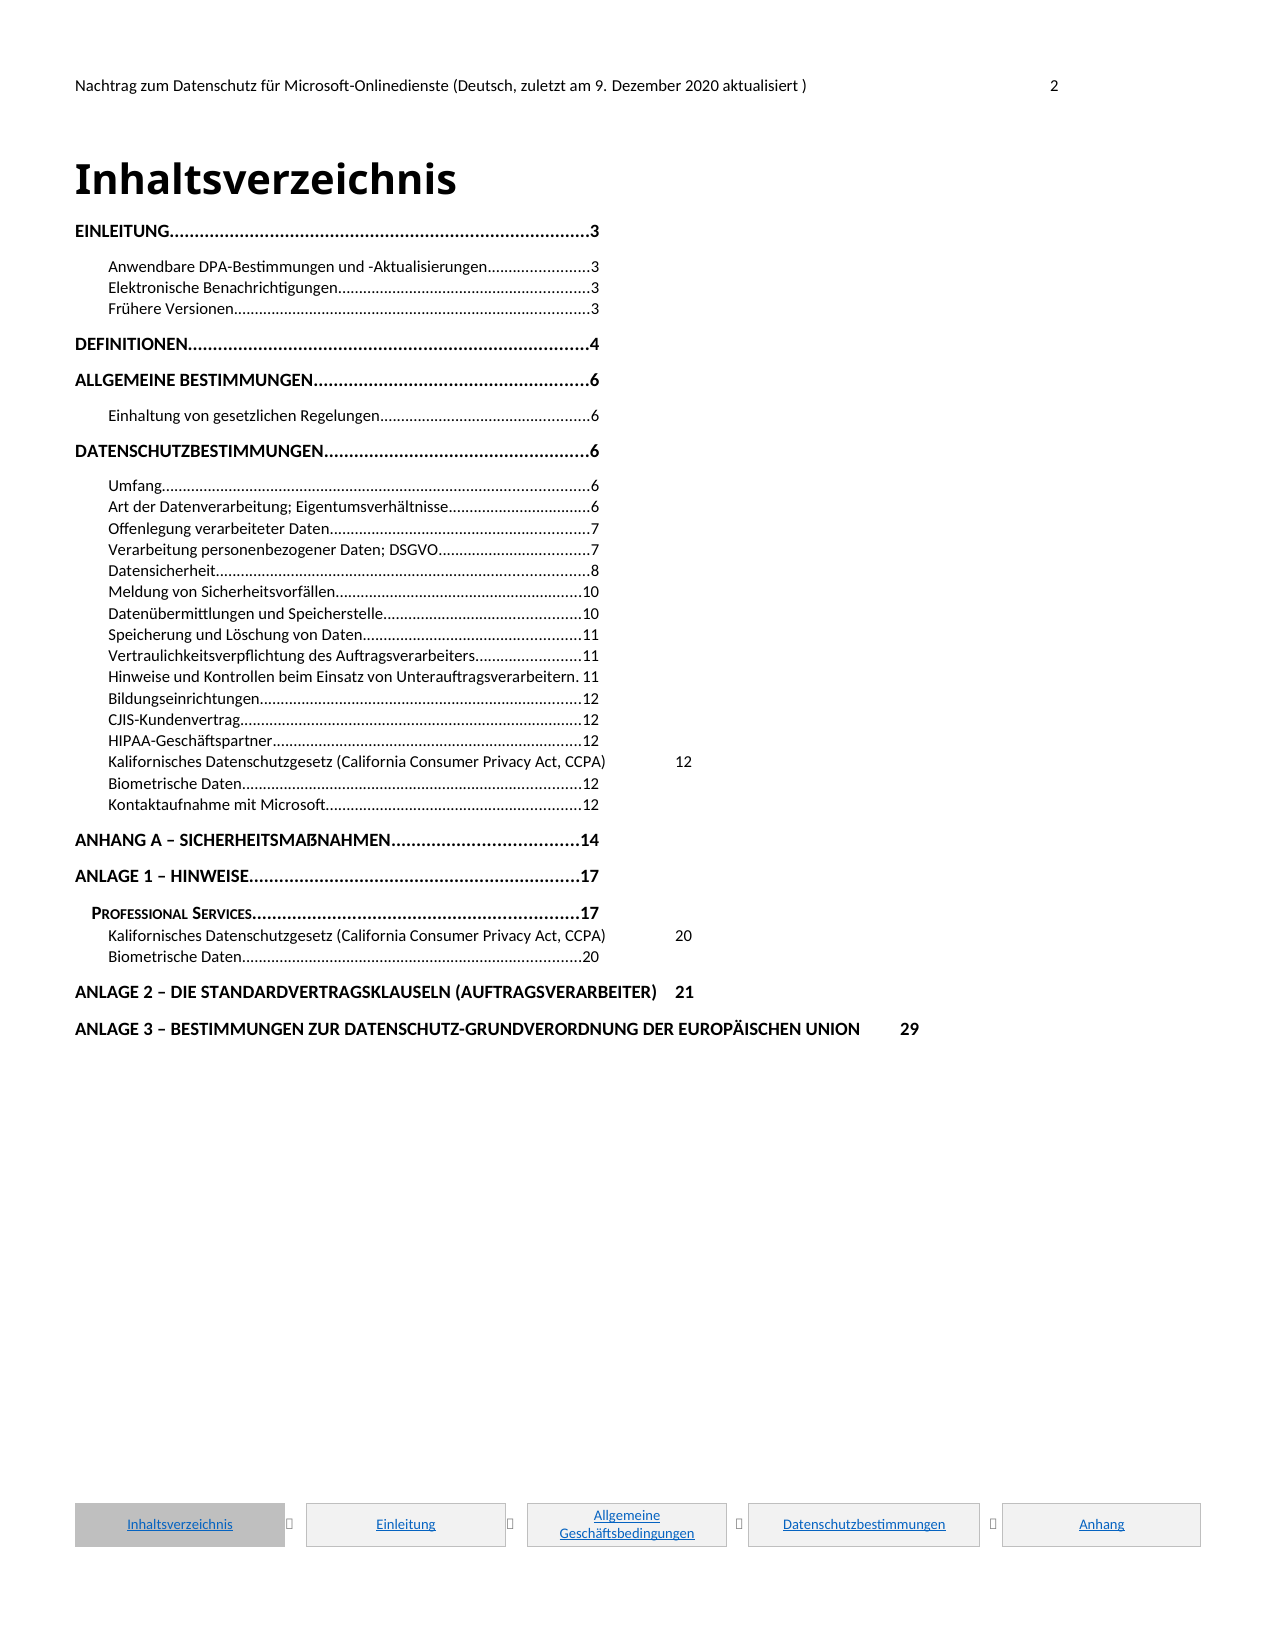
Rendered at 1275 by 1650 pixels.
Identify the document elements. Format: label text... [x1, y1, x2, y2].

text Vertraulichkeitsverpflichtung des Auftragsverarbeiters 11 [108, 646, 1200, 666]
text Speicherung und Löschung von Daten 11 [108, 624, 1200, 644]
text Definitionen 4 [75, 332, 1200, 355]
text Offenlegung verarbeiteter Daten 7 [108, 518, 1200, 538]
text Kalifornisches Datenschutzgesetz (California Consumer Privacy Act, CCPA) 12 [108, 752, 1200, 772]
text Anwendbare DPA-Bestimmungen und -Aktualisierungen 3 [108, 256, 1200, 276]
text Anhang A – Sicherheitsmaßnahmen 14 [75, 828, 1200, 851]
text Umfang 6 [108, 476, 1200, 496]
text Professional Services 17 [91, 901, 1200, 924]
text Kontaktaufnahme mit Microsoft 12 [108, 794, 1200, 814]
text Biometrische Daten 12 [108, 773, 1200, 793]
text Biometrische Daten 20 [108, 946, 1200, 967]
text CJIS-Kundenvertrag 12 [108, 709, 1200, 729]
text Elektronische Benachrichtigungen 3 [108, 277, 1200, 297]
text Hinweise und Kontrollen beim Einsatz von Unterauftragsverarbeitern 11 [108, 667, 1200, 687]
text Einhaltung von gesetzlichen Regelungen 6 [108, 405, 1200, 426]
text Einleitung 3 [75, 219, 1200, 242]
text Bildungseinrichtungen 12 [108, 688, 1200, 708]
text Anlage 2 – Die Standardvertragsklauseln (Auftragsverarbeiter) 21 [75, 980, 1200, 1003]
text Anlage 3 – Bestimmungen zur Datenschutz-Grundverordnung der Europäischen Union 29 [75, 1017, 1200, 1040]
text Art der Datenverarbeitung; Eigentumsverhältnisse 6 [108, 497, 1200, 517]
text HIPAA-Geschäftspartner 12 [108, 731, 1200, 751]
text Kalifornisches Datenschutzgesetz (California Consumer Privacy Act, CCPA) 20 [108, 925, 1200, 946]
text Verarbeitung personenbezogener Daten; DSGVO 7 [108, 539, 1200, 559]
text Datenschutzbestimmungen 6 [75, 439, 1200, 462]
text Meldung von Sicherheitsvorfällen 10 [108, 582, 1200, 602]
text Anlage 1 – Hinweise 17 [75, 864, 1200, 887]
text Frühere Versionen 3 [108, 298, 1200, 319]
text Allgemeine Bestimmungen 6 [75, 369, 1200, 392]
list Inhaltsverzeichnis [75, 150, 1200, 207]
text Datenübermittlungen und Speicherstelle 10 [108, 603, 1200, 623]
text Datensicherheit 8 [108, 561, 1200, 581]
